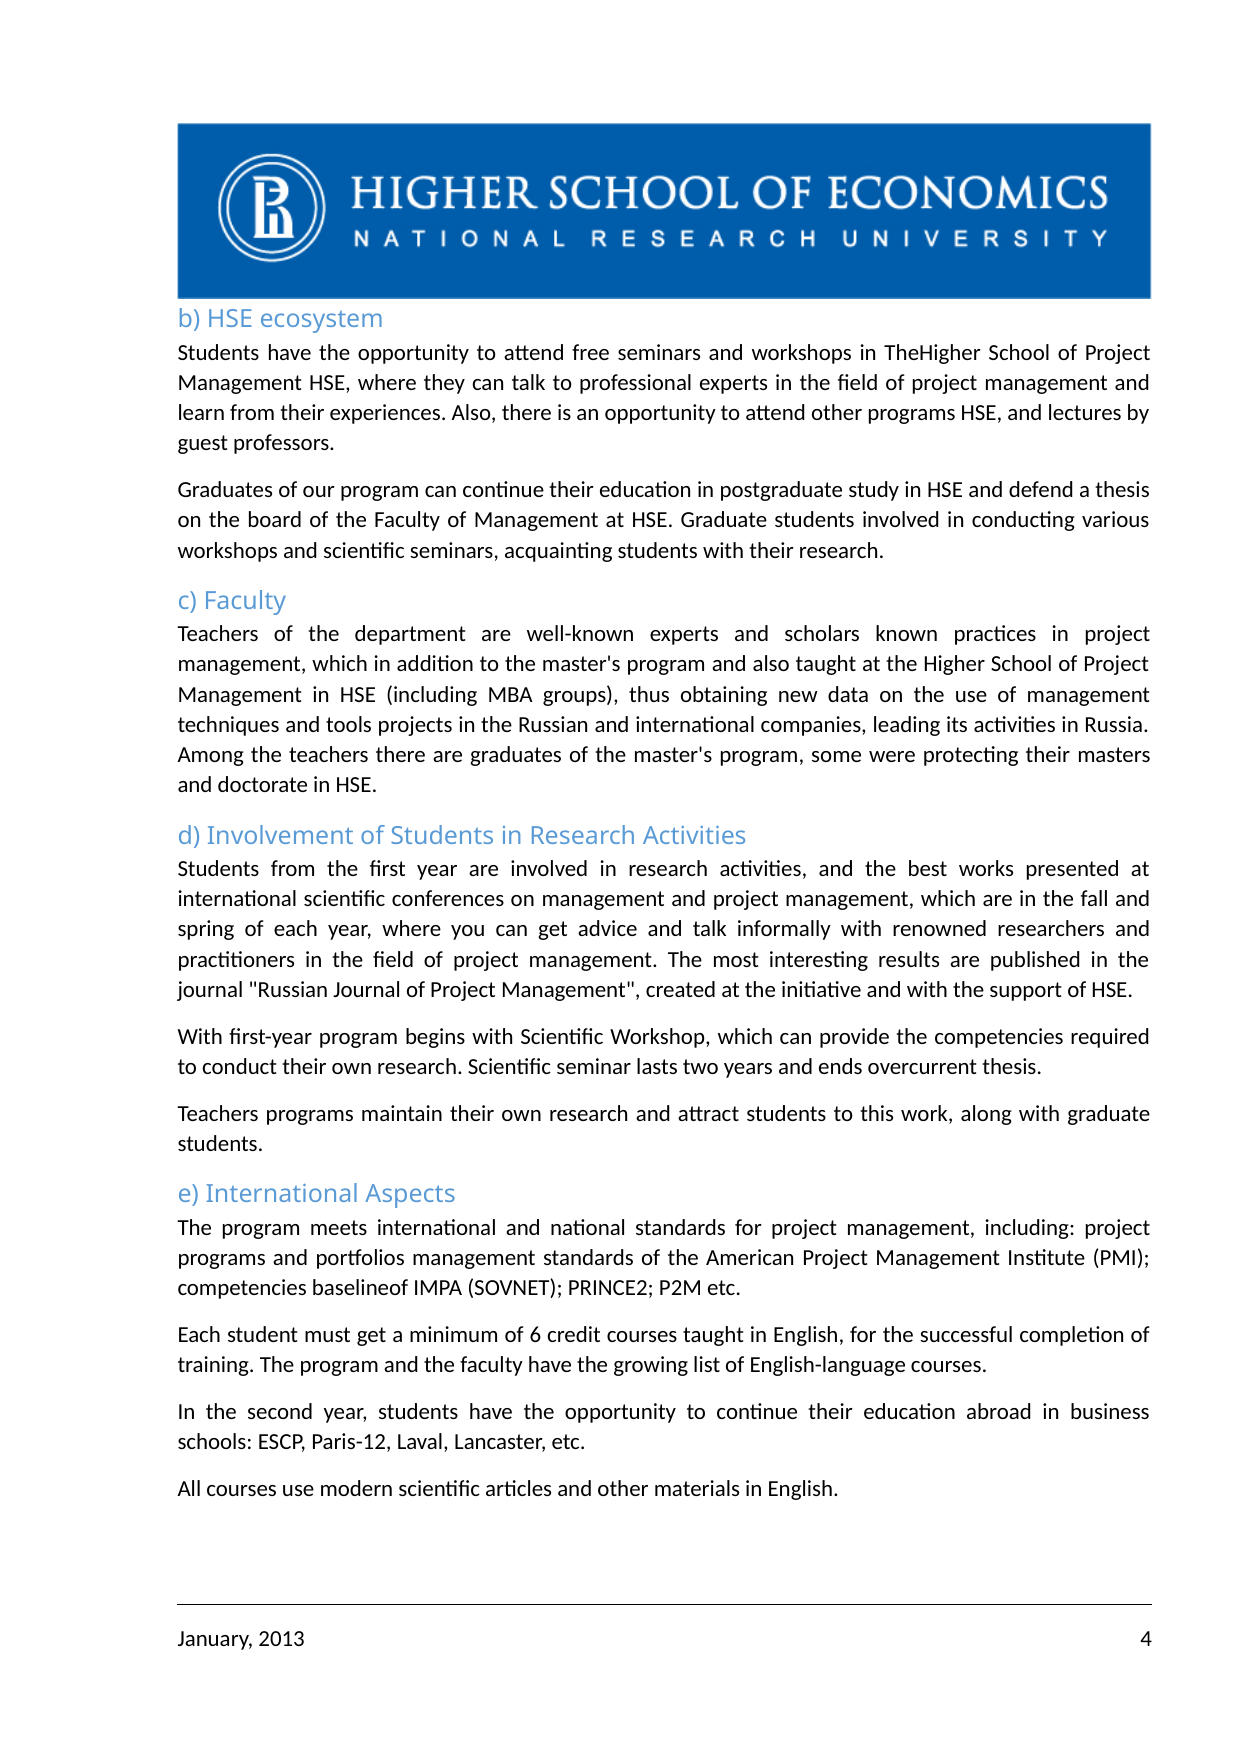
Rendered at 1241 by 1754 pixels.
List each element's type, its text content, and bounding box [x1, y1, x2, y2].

text In the second year, students have the opportunity to continue their education abroad in business schools: ESCP, Paris-12, Laval, Lancaster, etc. [177, 1397, 1152, 1455]
text All courses use modern scientific articles and other materials in English. [177, 1474, 1152, 1502]
subtitle c) Faculty [177, 583, 1152, 617]
subtitle e) International Aspects [177, 1176, 1152, 1210]
subtitle d) Involvement of Students in Research Activities [177, 817, 1152, 851]
text Teachers of the department are well-known experts and scholars known practices in project management, which in addition to the master's program and also taught at the Higher School of Project Management in HSE (including MBA groups), thus obtaining new data on the use of management techniques and tools projects in the Russian and international companies, leading its activities in Russia. Among the teachers there are graduates of the master's program, some were protecting their masters and doctorate in HSE. [177, 619, 1152, 798]
text The program meets international and national standards for project management, including: project programs and portfolios management standards of the American Project Management Institute (PMI); competencies baselineof IMPA (SOVNET); PRINCE2; P2M etc. [177, 1213, 1152, 1301]
text Students have the opportunity to attend free seminars and workshops in TheHigher School of Project Management HSE, where they can talk to professional experts in the field of project management and learn from their experiences. Also, there is an opportunity to attend other programs HSE, and lectures by guest professors. [177, 338, 1152, 456]
text With first-year program begins with Scientific Workshop, which can provide the competencies required to conduct their own research. Scientific seminar lasts two years and ends overcurrent thesis. [177, 1022, 1152, 1080]
text Each student must get a minimum of 6 credit courses taught in English, for the successful completion of training. The program and the faculty have the growing list of English-language courses. [177, 1320, 1152, 1378]
text Students from the first year are involved in research activities, and the best works presented at international scientific conferences on management and project management, which are in the fall and spring of each year, where you can get advice and talk informally with renowned researchers and practitioners in the field of project management. The most interesting results are published in the journal "Russian Journal of Project Management", created at the initiative and with the support of HSE. [177, 854, 1152, 1003]
subtitle b) HSE ecosystem [177, 118, 1152, 335]
text Graduates of our program can continue their education in postgraduate study in HSE and defend a thesis on the board of the Faculty of Management at HSE. Graduate students involved in conducting various workshops and scientific seminars, acquainting students with their research. [177, 475, 1152, 564]
text Teachers programs maintain their own research and attract students to this work, along with graduate students. [177, 1099, 1152, 1157]
